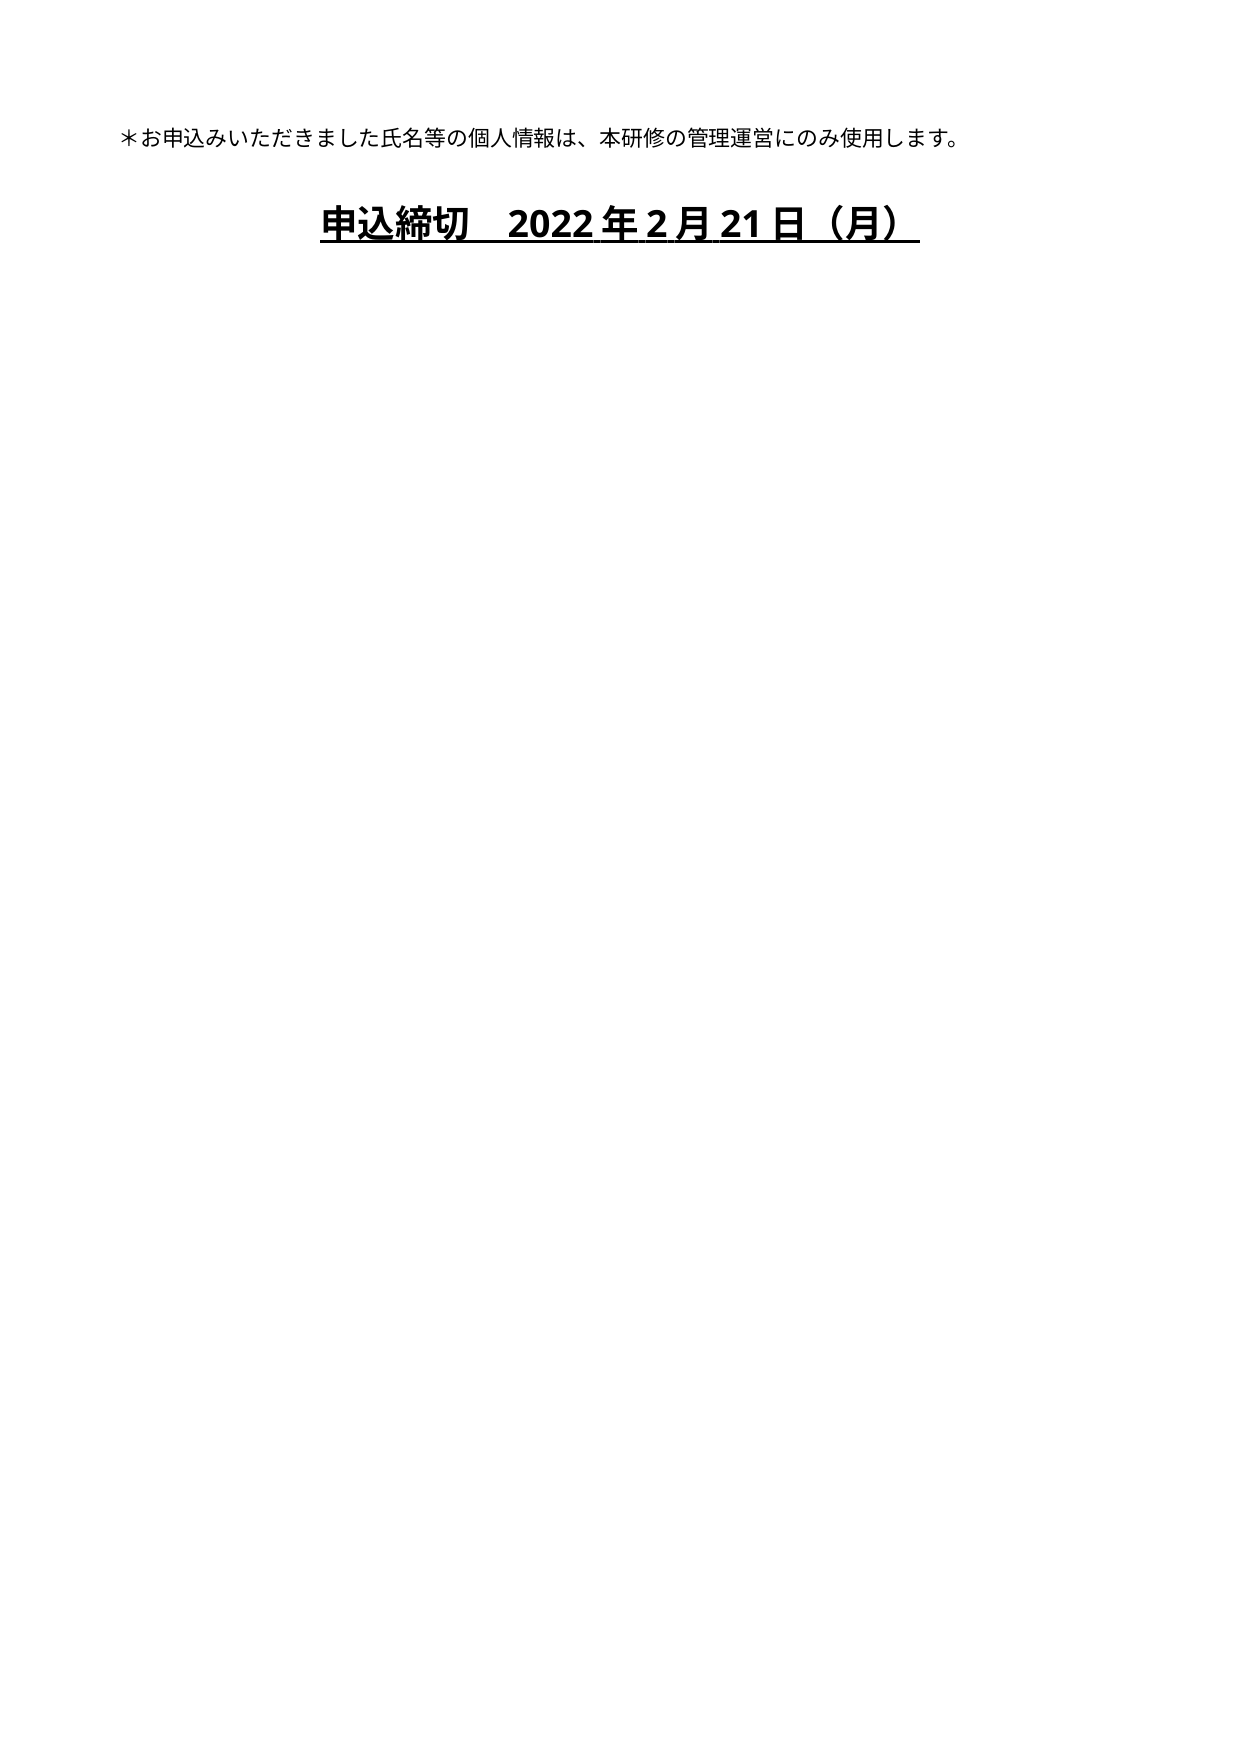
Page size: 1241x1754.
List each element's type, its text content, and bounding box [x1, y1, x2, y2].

text ＊お申込みいただきました氏名等の個人情報は、本研修の管理運営にのみ使用します。 [118, 120, 1122, 153]
text 申込締切 2022年2月21日（月） [118, 187, 1122, 254]
